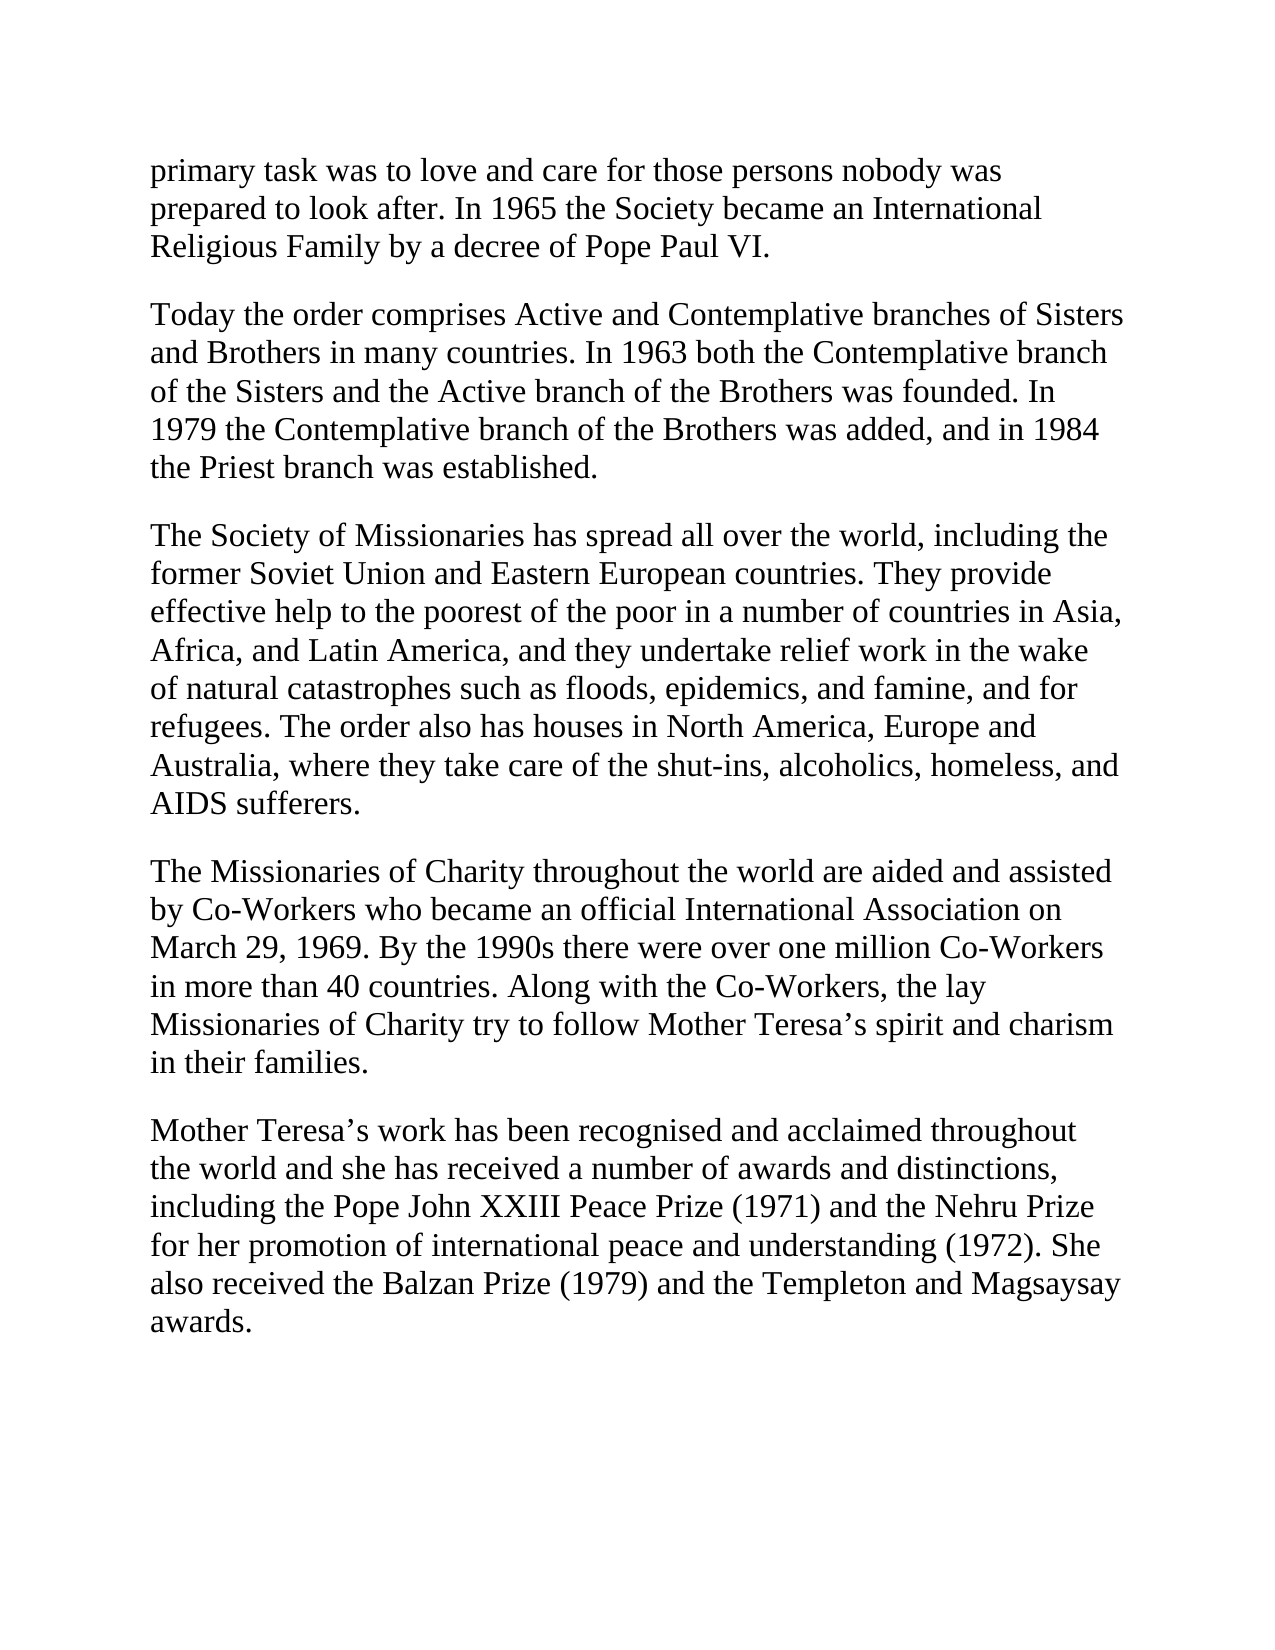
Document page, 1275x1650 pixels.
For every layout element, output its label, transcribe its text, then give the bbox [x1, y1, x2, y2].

text The Missionaries of Charity throughout the world are aided and assisted by Co-Workers who became an official International Association on March 29, 1969. By the 1990s there were over one million Co-Workers in more than 40 countries. Along with the Co-Workers, the lay Missionaries of Charity try to follow Mother Teresa’s spirit and charism in their families. [150, 851, 1125, 1081]
text Today the order comprises Active and Contemplative branches of Sisters and Brothers in many countries. In 1963 both the Contemplative branch of the Sisters and the Active branch of the Brothers was founded. In 1979 the Contemplative branch of the Brothers was added, and in 1984 the Priest branch was established. [150, 294, 1125, 486]
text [150, 150, 1125, 265]
text Mother Teresa’s work has been recognised and acclaimed throughout the world and she has received a number of awards and distinctions, including the Pope John XXIII Peace Prize (1971) and the Nehru Prize for her promotion of international peace and understanding (1972). She also received the Balzan Prize (1979) and the Templeton and Magsaysay awards. [150, 1110, 1125, 1340]
text The Society of Missionaries has spread all over the world, including the former Soviet Union and Eastern European countries. They provide effective help to the poorest of the poor in a number of countries in Asia, Africa, and Latin America, and they undertake relief work in the wake of natural catastrophes such as floods, epidemics, and famine, and for refugees. The order also has houses in North America, Europe and Australia, where they take care of the shut-ins, alcoholics, homeless, and AIDS sufferers. [150, 515, 1125, 822]
